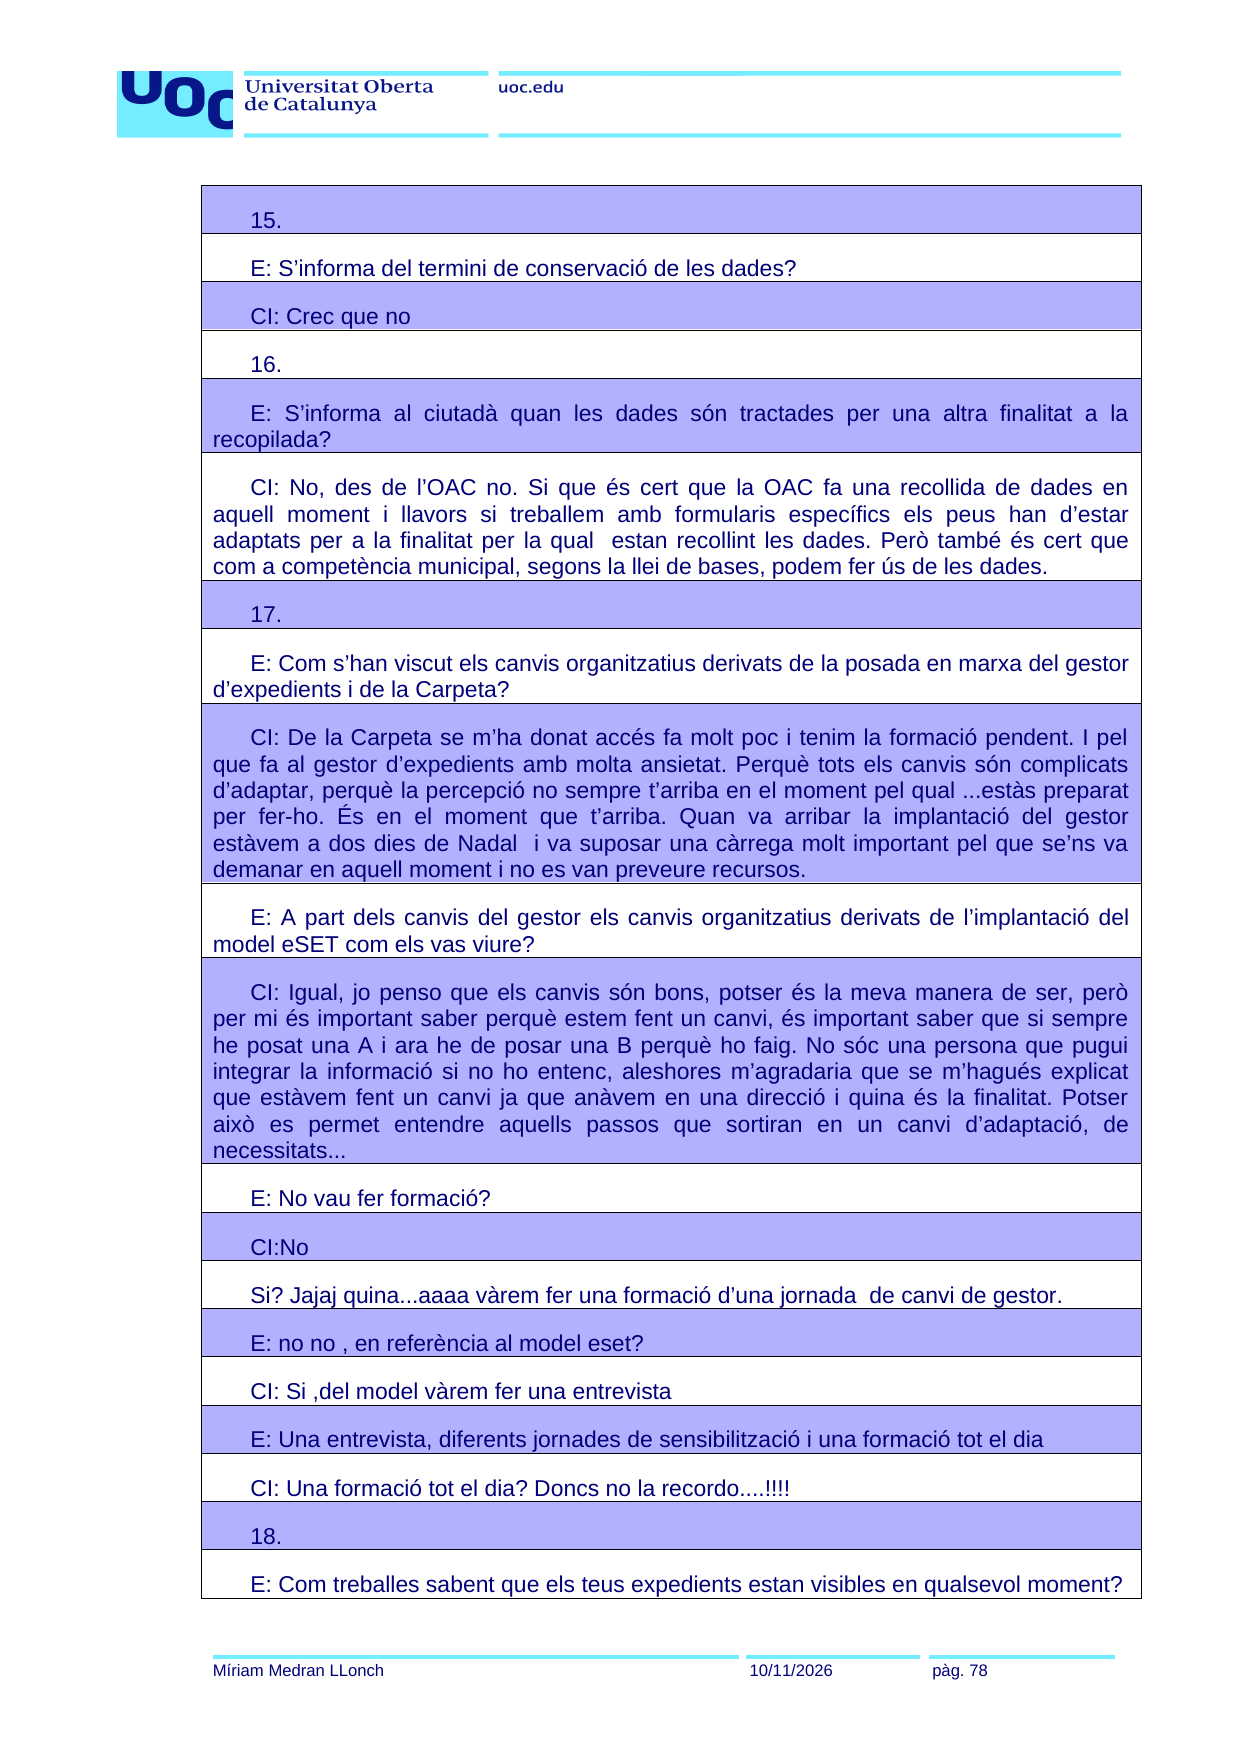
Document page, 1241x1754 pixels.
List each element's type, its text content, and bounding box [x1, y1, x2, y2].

table_cell E: no no , en referència al model eset? [202, 1309, 1141, 1356]
table_cell 15. [202, 186, 1141, 233]
table_cell E: A part dels canvis del gestor els canvis organitzatius derivats de l’implantació del model eSET com els vas viure? [202, 884, 1141, 957]
table_cell CI: Crec que no [202, 282, 1141, 329]
table_cell E: Una entrevista, diferents jornades de sensibilització i una formació tot el dia [202, 1406, 1141, 1453]
table_cell E: S’informa del termini de conservació de les dades? [202, 234, 1141, 281]
table_cell E: Com s’han viscut els canvis organitzatius derivats de la posada en marxa del gestor d’expedients i de la Carpeta? [202, 629, 1141, 702]
table_cell 17. [202, 581, 1141, 628]
table_cell 18. [202, 1502, 1141, 1549]
table_cell CI: Igual, jo penso que els canvis són bons, potser és la meva manera de ser, però per mi és important saber perquè estem fent un canvi, és important saber que si sempre he posat una A i ara he de posar una B perquè ho faig. No sóc una persona que pugui integrar la informació si no ho entenc, aleshores m’agradaria que se m’hagués explicat que estàvem fent un canvi ja que anàvem en una direcció i quina és la finalitat. Potser això es permet entendre aquells passos que sortiran en un canvi d’adaptació, de necessitats... [202, 958, 1141, 1163]
table_cell Si? Jajaj quina...aaaa vàrem fer una formació d’una jornada de canvi de gestor. [202, 1261, 1141, 1308]
table_cell CI: No, des de l’OAC no. Si que és cert que la OAC fa una recollida de dades en aquell moment i llavors si treballem amb formularis específics els peus han d’estar adaptats per a la finalitat per la qual estan recollint les dades. Però també és cert que com a competència municipal, segons la llei de bases, podem fer ús de les dades. [202, 453, 1141, 579]
table_cell E: S’informa al ciutadà quan les dades són tractades per una altra finalitat a la recopilada? [202, 379, 1141, 452]
table_cell E: Com treballes sabent que els teus expedients estan visibles en qualsevol moment? [202, 1550, 1141, 1597]
table_cell E: No vau fer formació? [202, 1164, 1141, 1212]
table_cell CI:No [202, 1213, 1141, 1260]
table_cell CI: Si ,del model vàrem fer una entrevista [202, 1357, 1141, 1404]
table_cell CI: De la Carpeta se m’ha donat accés fa molt poc i tenim la formació pendent. I pel que fa al gestor d’expedients amb molta ansietat. Perquè tots els canvis són complicats d’adaptar, perquè la percepció no sempre t’arriba en el moment pel qual ...estàs preparat per fer-ho. És en el moment que t’arriba. Quan va arribar la implantació del gestor estàvem a dos dies de Nadal i va suposar una càrrega molt important pel que se’ns va demanar en aquell moment i no es van preveure recursos. [202, 704, 1141, 882]
picture [117, 71, 1122, 141]
table_cell CI: Una formació tot el dia? Doncs no la recordo....!!!! [202, 1454, 1141, 1501]
table_cell 16. [202, 331, 1141, 378]
